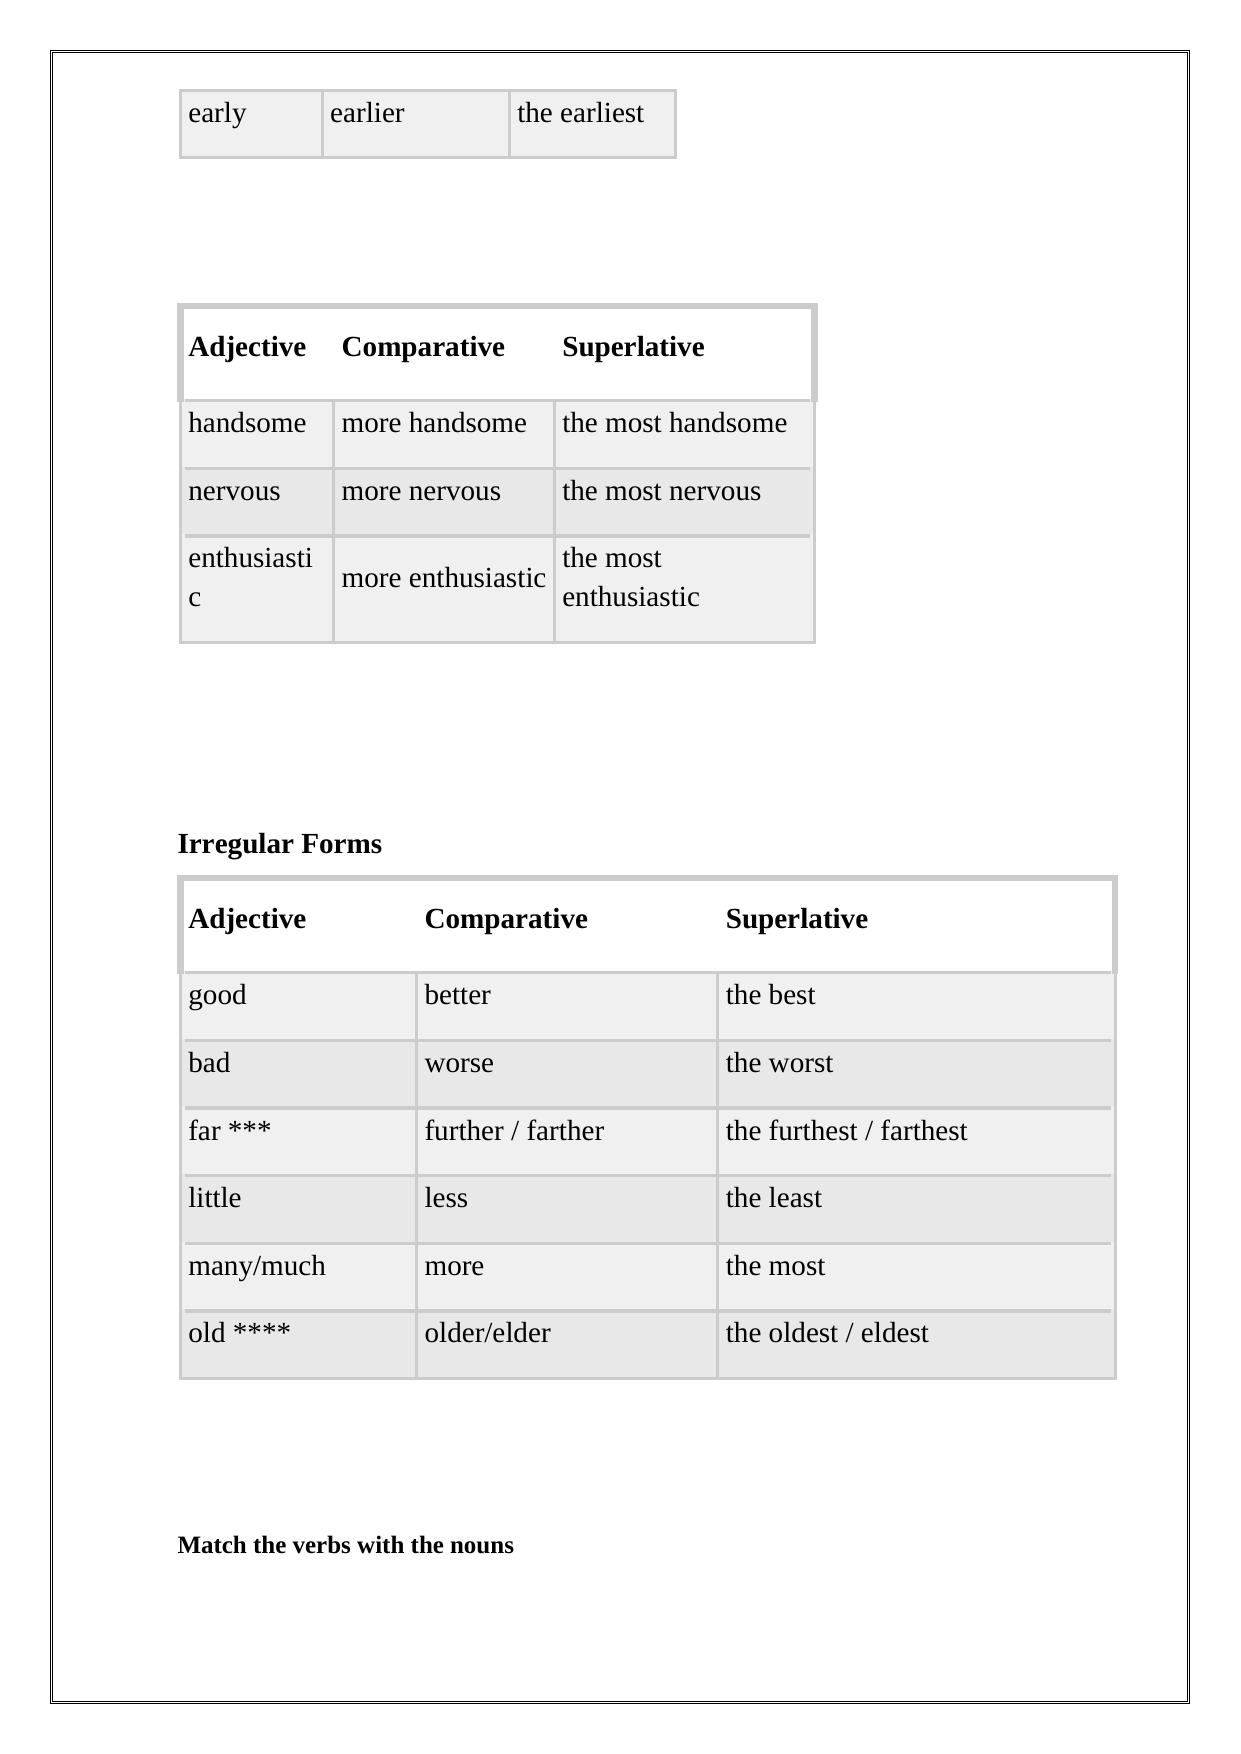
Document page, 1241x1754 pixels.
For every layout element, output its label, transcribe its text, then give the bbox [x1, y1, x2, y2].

table_cell nervous [182, 467, 332, 534]
table_header Comparative [334, 309, 554, 399]
table_cell handsome [182, 399, 332, 467]
text Irregular Forms [177, 826, 1152, 859]
table_cell old **** [182, 1309, 415, 1377]
table_cell the earliest [511, 92, 674, 156]
table_cell far *** [182, 1106, 415, 1174]
table_cell more [418, 1245, 716, 1309]
table_cell earlier [324, 92, 508, 156]
table_cell the worst [719, 1039, 1114, 1106]
table_cell less [418, 1177, 716, 1242]
table_cell more handsome [335, 402, 553, 467]
table_cell the most handsome [556, 399, 813, 467]
table_cell the least [719, 1174, 1114, 1242]
text Match the verbs with the nouns [177, 1530, 1152, 1559]
table_cell enthusiastic [182, 534, 332, 641]
table_cell bad [182, 1039, 415, 1106]
table_header Superlative [554, 309, 811, 399]
table_cell the furthest / farthest [719, 1106, 1114, 1174]
table_header Adjective [184, 881, 417, 971]
table_cell older/elder [418, 1313, 716, 1377]
table_cell little [182, 1174, 415, 1242]
table_cell more nervous [335, 470, 553, 534]
table_cell the oldest / eldest [719, 1309, 1114, 1377]
table_cell further / farther [418, 1110, 716, 1174]
table_cell the most nervous [556, 467, 813, 534]
table_cell the best [719, 971, 1114, 1039]
table_cell the most [719, 1242, 1114, 1309]
table_cell good [182, 971, 415, 1039]
table_cell many/much [182, 1242, 415, 1309]
table_cell early [182, 92, 321, 156]
table_cell more enthusiastic [335, 538, 553, 641]
table_header Adjective [184, 309, 333, 399]
table_cell better [418, 974, 716, 1039]
table_header Comparative [417, 881, 718, 971]
table_header Superlative [718, 881, 1112, 971]
table_cell the most enthusiastic [556, 534, 813, 641]
table_cell worse [418, 1042, 716, 1106]
